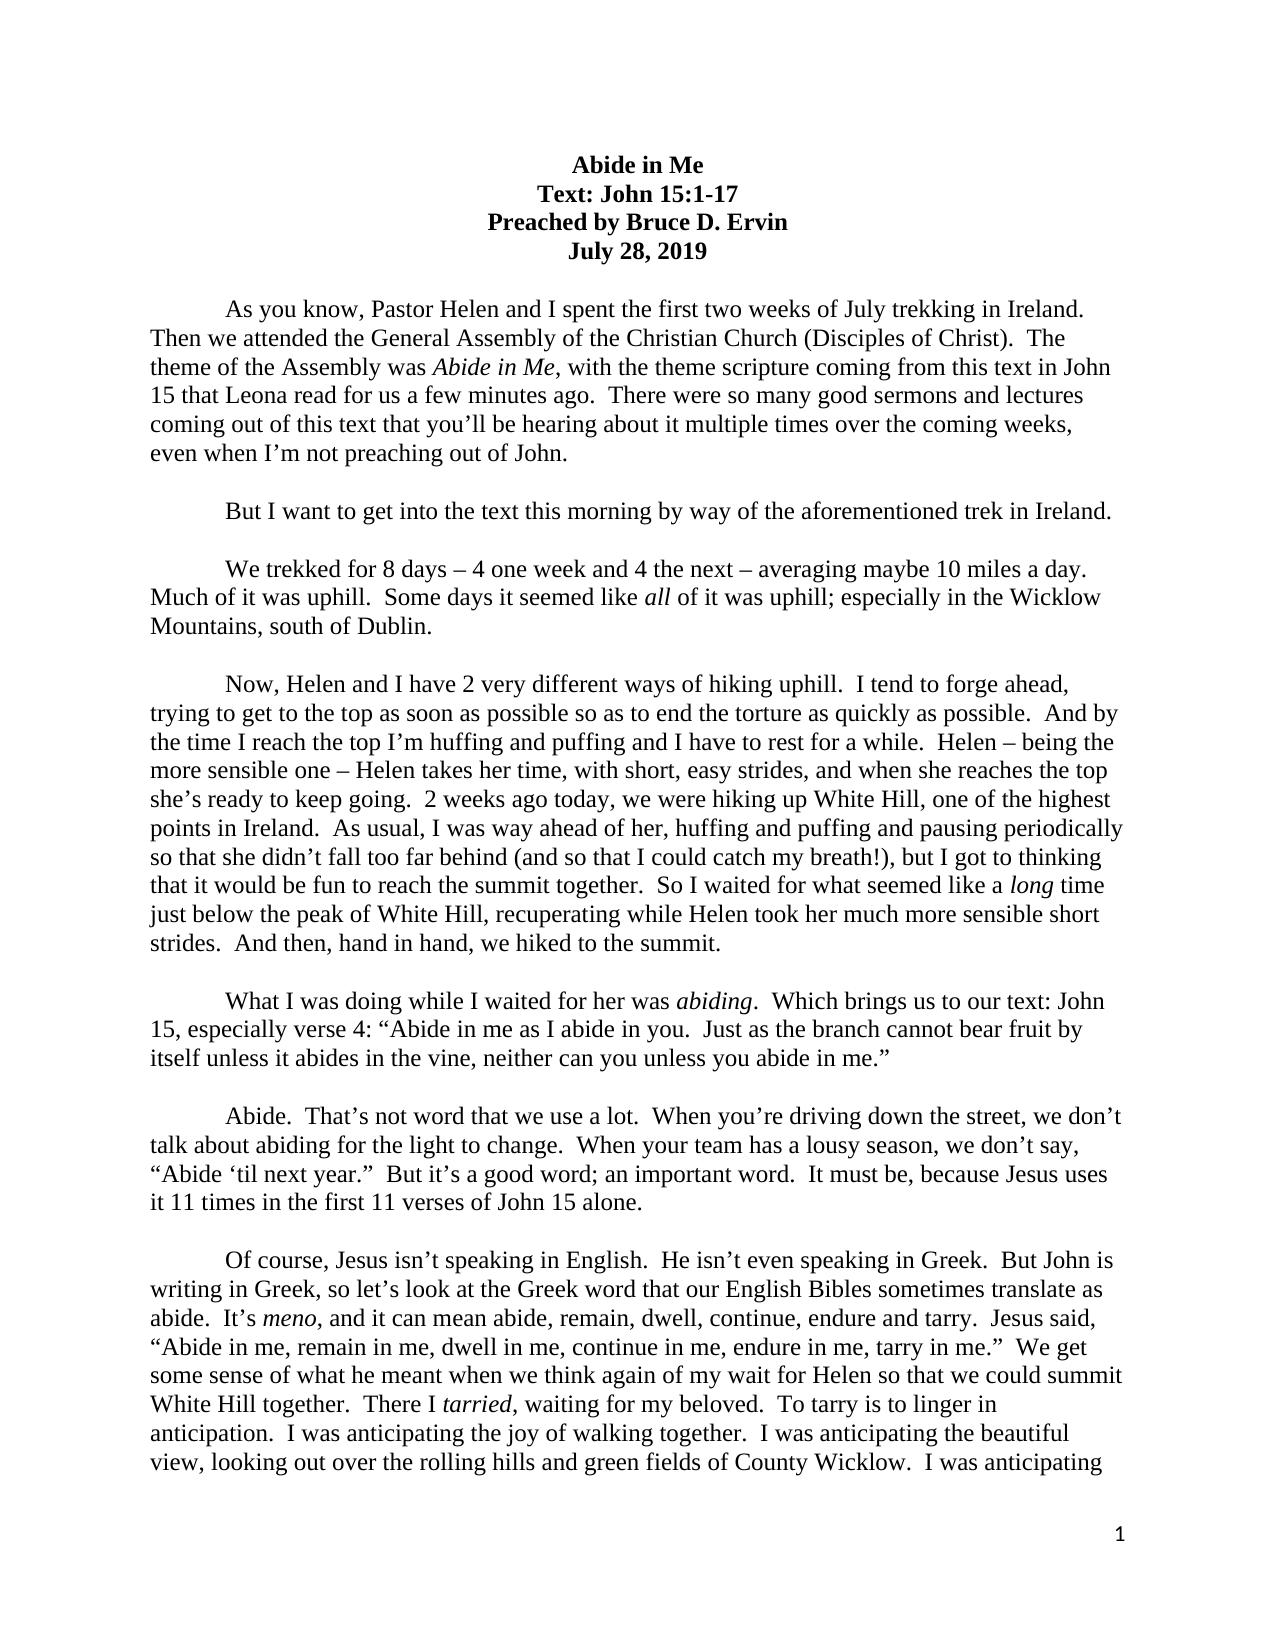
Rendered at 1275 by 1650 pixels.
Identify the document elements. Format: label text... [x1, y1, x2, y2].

text Abide in Me [150, 150, 1125, 179]
text But I want to get into the text this morning by way of the aforementioned trek in Ireland. [150, 496, 1125, 524]
text Text: John 15:1-17 [150, 179, 1125, 207]
text We trekked for 8 days – 4 one week and 4 the next – averaging maybe 10 miles a day. Much of it was uphill. Some days it seemed like all of it was uphill; especially in the Wicklow Mountains, south of Dublin. [150, 554, 1125, 640]
text Preached by Bruce D. Ervin [150, 207, 1125, 236]
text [150, 1245, 1125, 1475]
text Abide. That’s not word that we use a lot. When you’re driving down the street, we don’t talk about abiding for the light to change. When your team has a lousy season, we don’t say, “Abide ‘til next year.” But it’s a good word; an important word. It must be, because Jesus uses it 11 times in the first 11 verses of John 15 alone. [150, 1101, 1125, 1216]
text Now, Helen and I have 2 very different ways of hiking uphill. I tend to forge ahead, trying to get to the top as soon as possible so as to end the torture as quickly as possible. And by the time I reach the top I’m huffing and puffing and I have to rest for a while. Helen – being the more sensible one – Helen takes her time, with short, easy strides, and when she reaches the top she’s ready to keep going. 2 weeks ago today, we were hiking up White Hill, one of the highest points in Ireland. As usual, I was way ahead of her, huffing and puffing and pausing periodically so that she didn’t fall too far behind (and so that I could catch my breath!), but I got to thinking that it would be fun to reach the summit together. So I waited for what seemed like a long time just below the peak of White Hill, recuperating while Helen took her much more sensible short strides. And then, hand in hand, we hiked to the summit. [150, 669, 1125, 957]
text As you know, Pastor Helen and I spent the first two weeks of July trekking in Ireland. Then we attended the General Assembly of the Christian Church (Disciples of Christ). The theme of the Assembly was Abide in Me, with the theme scripture coming from this text in John 15 that Leona read for us a few minutes ago. There were so many good sermons and lectures coming out of this text that you’ll be hearing about it multiple times over the coming weeks, even when I’m not preaching out of John. [150, 294, 1125, 467]
text What I was doing while I waited for her was abiding. Which brings us to our text: John 15, especially verse 4: “Abide in me as I abide in you. Just as the branch cannot bear fruit by itself unless it abides in the vine, neither can you unless you abide in me.” [150, 986, 1125, 1072]
text July 28, 2019 [150, 236, 1125, 265]
